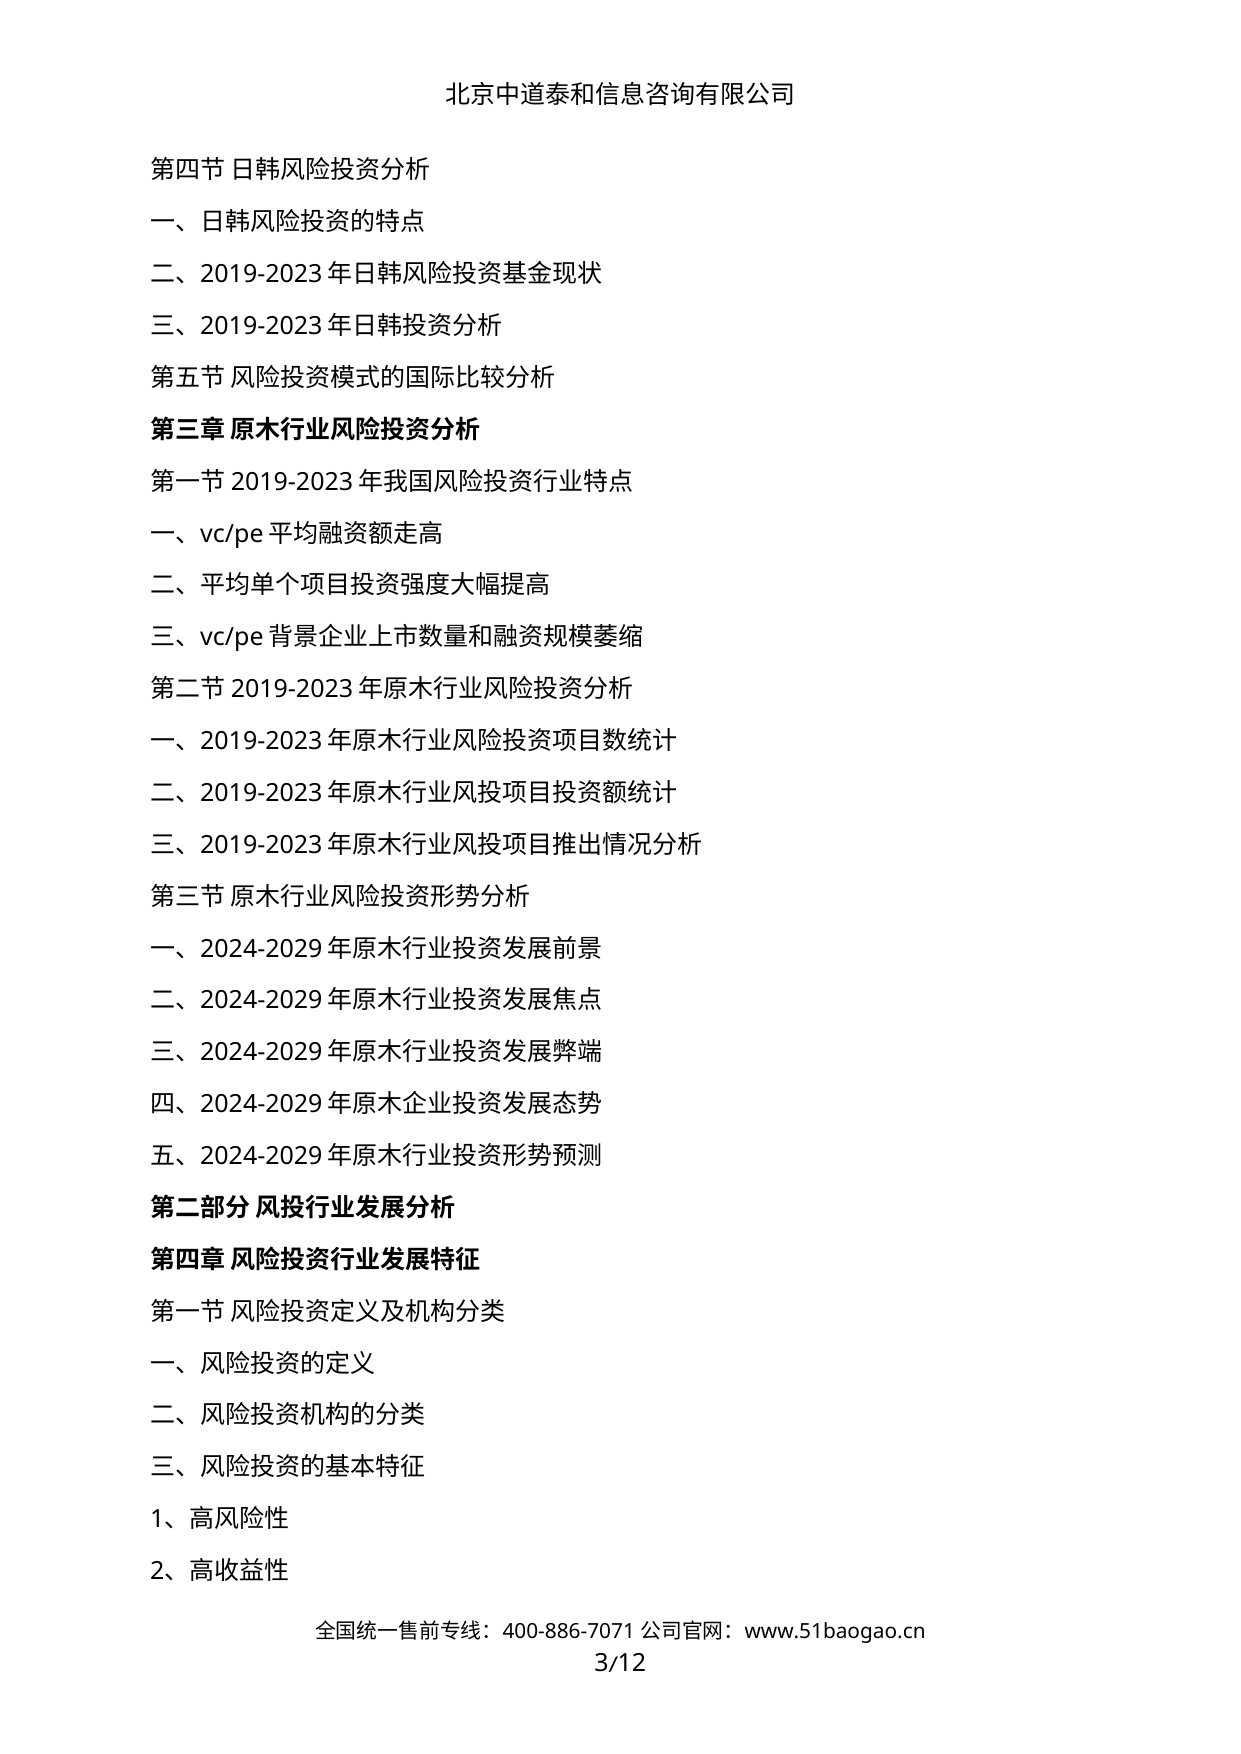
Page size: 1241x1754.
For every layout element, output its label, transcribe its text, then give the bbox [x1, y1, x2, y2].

text 第三节 原木行业风险投资形势分析 [150, 876, 1090, 912]
text 三、vc/pe背景企业上市数量和融资规模萎缩 [150, 617, 1090, 653]
text 第四节 日韩风险投资分析 [150, 150, 1090, 186]
text 第一节 2019-2023年我国风险投资行业特点 [150, 461, 1090, 497]
text 一、风险投资的定义 [150, 1343, 1090, 1379]
text 三、2019-2023年日韩投资分析 [150, 306, 1090, 342]
text 一、2019-2023年原木行业风险投资项目数统计 [150, 721, 1090, 757]
text 二、2019-2023年日韩风险投资基金现状 [150, 254, 1090, 290]
text 一、2024-2029年原木行业投资发展前景 [150, 928, 1090, 964]
text 第三章 原木行业风险投资分析 [150, 409, 1090, 446]
text 第二部分 风投行业发展分析 [150, 1187, 1090, 1224]
text 1、高风险性 [150, 1499, 1090, 1535]
text 第四章 风险投资行业发展特征 [150, 1239, 1090, 1276]
text 二、2024-2029年原木行业投资发展焦点 [150, 980, 1090, 1016]
text 三、风险投资的基本特征 [150, 1447, 1090, 1483]
text 三、2024-2029年原木行业投资发展弊端 [150, 1032, 1090, 1068]
text 第二节 2019-2023年原木行业风险投资分析 [150, 669, 1090, 705]
text 2、高收益性 [150, 1551, 1090, 1587]
text 第一节 风险投资定义及机构分类 [150, 1291, 1090, 1327]
text 一、vc/pe平均融资额走高 [150, 513, 1090, 549]
text 二、2019-2023年原木行业风投项目投资额统计 [150, 772, 1090, 809]
text 二、平均单个项目投资强度大幅提高 [150, 565, 1090, 601]
text 一、日韩风险投资的特点 [150, 202, 1090, 238]
text 二、风险投资机构的分类 [150, 1395, 1090, 1431]
text 五、2024-2029年原木行业投资形势预测 [150, 1136, 1090, 1172]
text 四、2024-2029年原木企业投资发展态势 [150, 1084, 1090, 1120]
text 三、2019-2023年原木行业风投项目推出情况分析 [150, 824, 1090, 861]
text 第五节 风险投资模式的国际比较分析 [150, 357, 1090, 394]
